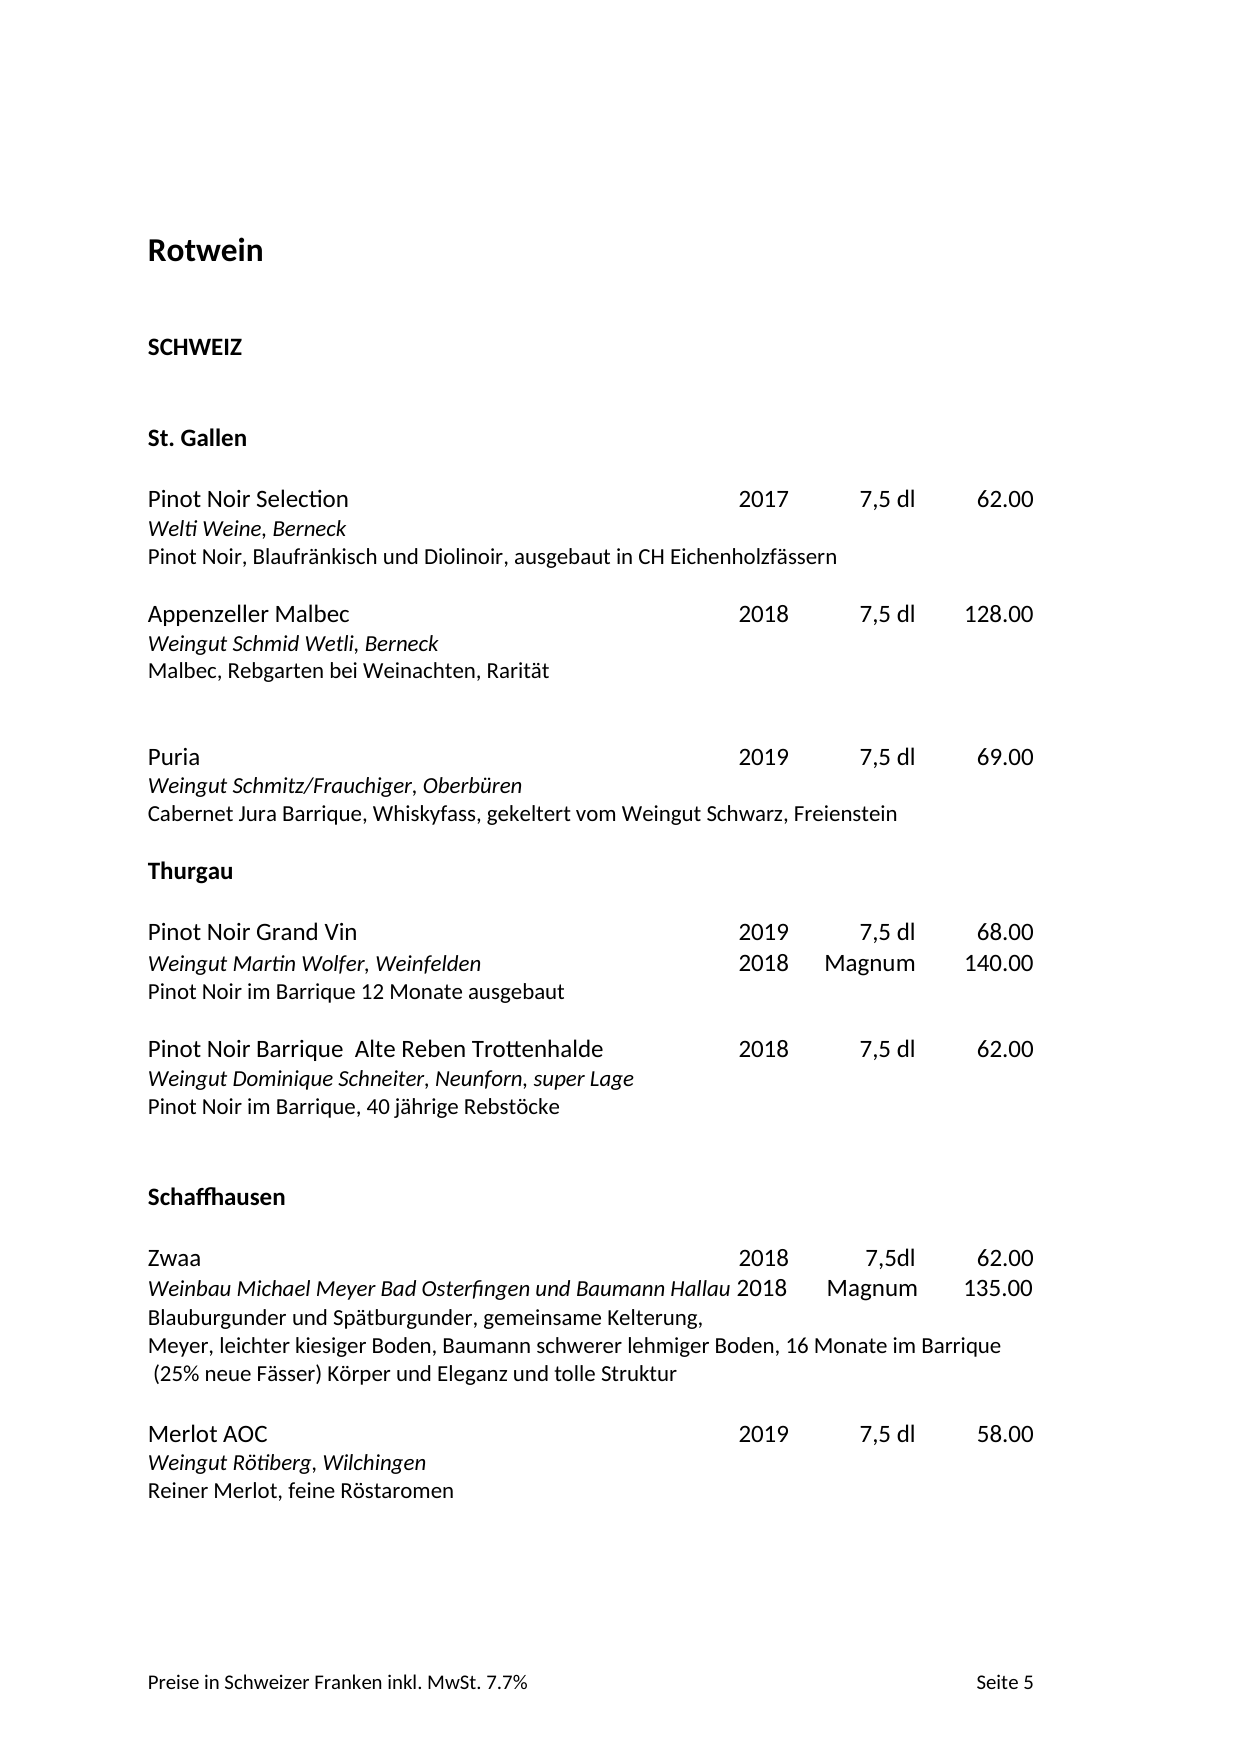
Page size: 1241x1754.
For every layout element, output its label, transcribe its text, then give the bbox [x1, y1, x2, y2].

text Zwaa 2018 7,5dl 62.00 [148, 1242, 1092, 1273]
text Reiner Merlot, feine Röstaromen [148, 1476, 1092, 1504]
text Pinot Noir im Barrique 12 Monate ausgebaut [148, 977, 1092, 1005]
text Merlot AOC 2019 7,5 dl 58.00 [148, 1418, 1092, 1448]
text Blauburgunder und Spätburgunder, gemeinsame Kelterung, [148, 1303, 1092, 1331]
text Meyer, leichter kiesiger Boden, Baumann schwerer lehmiger Boden, 16 Monate im Barrique [148, 1331, 1092, 1359]
text Schaffhausen [148, 1181, 1092, 1212]
text Appenzeller Malbec 2018 7,5 dl 128.00 [148, 598, 1092, 629]
text Weingut Schmid Wetli, Berneck [148, 629, 1092, 657]
text Weingut Martin Wolfer, Weinfelden 2018 Magnum 140.00 [148, 947, 1092, 977]
text Cabernet Jura Barrique, Whiskyfass, gekeltert vom Weingut Schwarz, Freienstein [148, 799, 1092, 827]
text Weinbau Michael Meyer Bad Osterfingen und Baumann Hallau 2018 Magnum 135.00 [148, 1273, 1092, 1303]
text Pinot Noir, Blaufränkisch und Diolinoir, ausgebaut in CH Eichenholzfässern [148, 542, 1092, 570]
text Weingut Dominique Schneiter, Neunforn, super Lage [148, 1064, 1092, 1092]
text Welti Weine, Berneck [148, 514, 1092, 542]
text Pinot Noir im Barrique, 40 jährige Rebstöcke [148, 1092, 1092, 1120]
text Pinot Noir Selection 2017 7,5 dl 62.00 [148, 483, 1092, 514]
text Pinot Noir Grand Vin 2019 7,5 dl 68.00 [148, 916, 1092, 947]
text Pinot Noir Barrique Alte Reben Trottenhalde 2018 7,5 dl 62.00 [148, 1033, 1092, 1064]
text Malbec, Rebgarten bei Weinachten, Rarität [148, 657, 1092, 685]
text SCHWEIZ [148, 331, 1092, 361]
text Weingut Rötiberg, Wilchingen [148, 1448, 1092, 1476]
text (25% neue Fässer) Körper und Eleganz und tolle Struktur [148, 1359, 1092, 1387]
text Thurgau [148, 855, 1092, 886]
text Weingut Schmitz/Frauchiger, Oberbüren [148, 771, 1092, 799]
text Puria 2019 7,5 dl 69.00 [148, 741, 1092, 771]
text St. Gallen [148, 422, 1092, 453]
text Rotwein [148, 229, 1092, 270]
